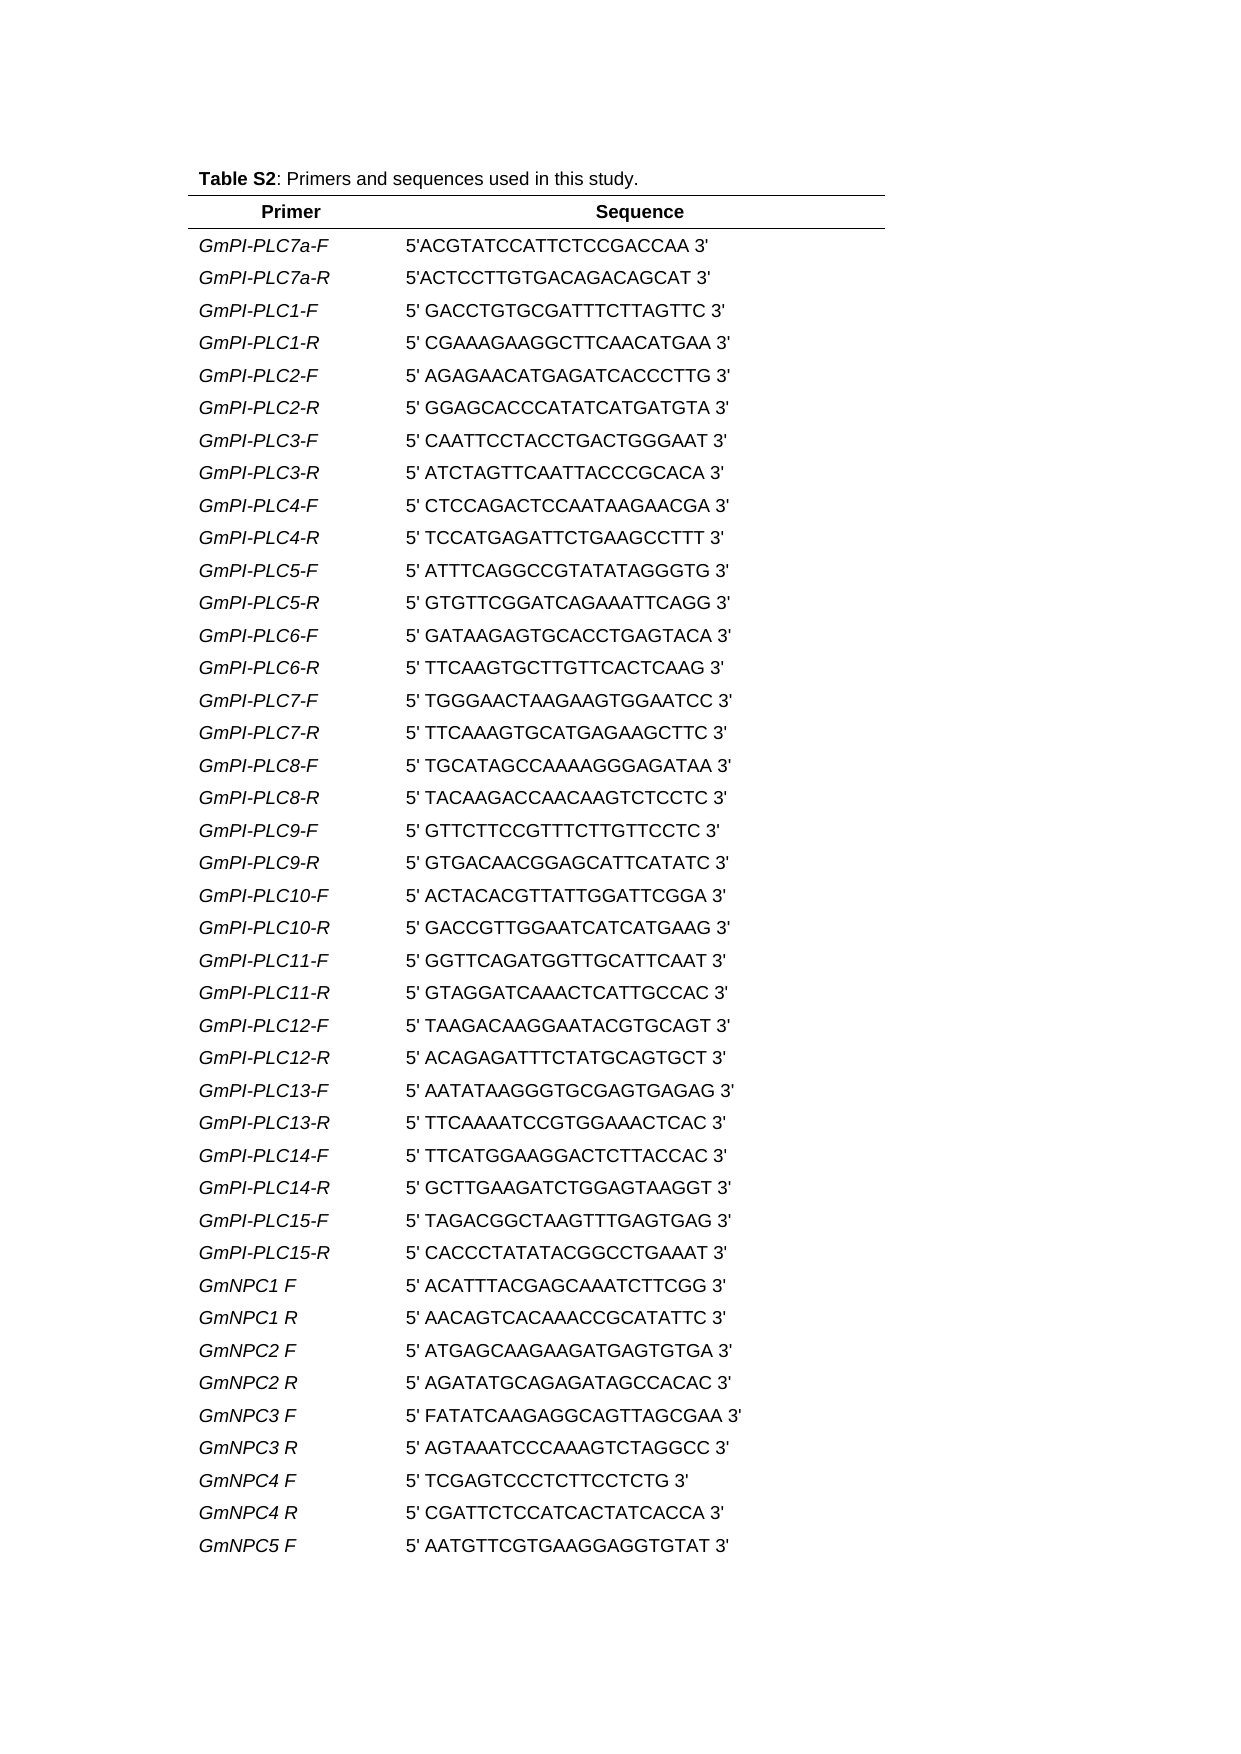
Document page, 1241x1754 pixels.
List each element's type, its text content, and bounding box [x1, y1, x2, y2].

table_cell 5' TGCATAGCCAAAAGGGAGATAA 3' [394, 749, 885, 782]
table_cell GmPI-PLC6-F [188, 619, 394, 652]
table_cell 5' GTGTTCGGATCAGAAATTCAGG 3' [394, 587, 885, 619]
table_cell GmPI-PLC7a-F [188, 229, 394, 262]
table_cell 5' TAAGACAAGGAATACGTGCAGT 3' [394, 1009, 885, 1042]
table_cell GmPI-PLC3-F [188, 424, 394, 457]
table_cell 5' ACTACACGTTATTGGATTCGGA 3' [394, 879, 885, 912]
table_cell 5' CTCCAGACTCCAATAAGAACGA 3' [394, 489, 885, 522]
table_cell GmPI-PLC15-R [188, 1237, 394, 1269]
table_cell 5' GATAAGAGTGCACCTGAGTACA 3' [394, 619, 885, 652]
table_cell 5' TTCAAAGTGCATGAGAAGCTTC 3' [394, 717, 885, 749]
table_cell GmPI-PLC7-R [188, 717, 394, 749]
table_cell 5' TCCATGAGATTCTGAAGCCTTT 3' [394, 522, 885, 554]
table_cell 5' AGTAAATCCCAAAGTCTAGGCC 3' [394, 1432, 885, 1464]
table_cell GmPI-PLC4-F [188, 489, 394, 522]
table_cell 5' AATGTTCGTGAAGGAGGTGTAT 3' [394, 1529, 885, 1562]
table_cell 5' TTCATGGAAGGACTCTTACCAC 3' [394, 1139, 885, 1172]
table_cell 5'ACGTATCCATTCTCCGACCAA 3' [394, 229, 885, 262]
table_cell 5' TACAAGACCAACAAGTCTCCTC 3' [394, 782, 885, 814]
table_cell GmNPC2 R [188, 1367, 394, 1399]
table_cell GmPI-PLC8-R [188, 782, 394, 814]
table_cell GmPI-PLC15-F [188, 1204, 394, 1237]
table_cell 5' AGATATGCAGAGATAGCCACAC 3' [394, 1367, 885, 1399]
table_cell GmNPC1 R [188, 1302, 394, 1334]
table_cell 5'ACTCCTTGTGACAGACAGCAT 3' [394, 262, 885, 294]
table_cell GmNPC4 F [188, 1464, 394, 1497]
table_cell 5' CGATTCTCCATCACTATCACCA 3' [394, 1497, 885, 1529]
table_cell GmNPC4 R [188, 1497, 394, 1529]
table_cell 5' TCGAGTCCCTCTTCCTCTG 3' [394, 1464, 885, 1497]
table_cell 5' CACCCTATATACGGCCTGAAAT 3' [394, 1237, 885, 1269]
table_cell 5' GGTTCAGATGGTTGCATTCAAT 3' [394, 944, 885, 977]
table_cell 5' GACCTGTGCGATTTCTTAGTTC 3' [394, 294, 885, 327]
table_cell GmPI-PLC9-F [188, 814, 394, 847]
table_cell GmPI-PLC11-R [188, 977, 394, 1009]
table_cell 5' ATTTCAGGCCGTATATAGGGTG 3' [394, 554, 885, 587]
table_cell GmPI-PLC12-F [188, 1009, 394, 1042]
table_cell 5' GCTTGAAGATCTGGAGTAAGGT 3' [394, 1172, 885, 1204]
table_cell 5' AACAGTCACAAACCGCATATTC 3' [394, 1302, 885, 1334]
table_cell GmNPC3 R [188, 1432, 394, 1464]
table_cell 5' ATGAGCAAGAAGATGAGTGTGA 3' [394, 1334, 885, 1367]
table_cell 5' GACCGTTGGAATCATCATGAAG 3' [394, 912, 885, 944]
table_cell GmPI-PLC2-R [188, 392, 394, 424]
table_cell 5' GTAGGATCAAACTCATTGCCAC 3' [394, 977, 885, 1009]
table_cell GmPI-PLC3-R [188, 457, 394, 489]
table_cell 5' TAGACGGCTAAGTTTGAGTGAG 3' [394, 1204, 885, 1237]
table_cell 5' GTTCTTCCGTTTCTTGTTCCTC 3' [394, 814, 885, 847]
table_cell GmPI-PLC7a-R [188, 262, 394, 294]
table_cell 5' GTGACAACGGAGCATTCATATC 3' [394, 847, 885, 879]
table_cell GmNPC3 F [188, 1399, 394, 1432]
table_cell 5' ACAGAGATTTCTATGCAGTGCT 3' [394, 1042, 885, 1074]
table_cell 5' ATCTAGTTCAATTACCCGCACA 3' [394, 457, 885, 489]
table_cell 5' CAATTCCTACCTGACTGGGAAT 3' [394, 424, 885, 457]
table_cell 5' FATATCAAGAGGCAGTTAGCGAA 3' [394, 1399, 885, 1432]
table_cell GmPI-PLC1-R [188, 327, 394, 359]
table_cell 5' TGGGAACTAAGAAGTGGAATCC 3' [394, 684, 885, 717]
table_cell GmPI-PLC4-R [188, 522, 394, 554]
table_cell GmPI-PLC7-F [188, 684, 394, 717]
table_cell 5' TTCAAAATCCGTGGAAACTCAC 3' [394, 1107, 885, 1139]
table_cell Sequence [394, 196, 885, 228]
table_cell 5' CGAAAGAAGGCTTCAACATGAA 3' [394, 327, 885, 359]
table_cell GmPI-PLC5-F [188, 554, 394, 587]
table_cell GmPI-PLC2-F [188, 359, 394, 392]
table_cell GmPI-PLC10-F [188, 879, 394, 912]
table_cell GmPI-PLC14-F [188, 1139, 394, 1172]
table_cell 5' ACATTTACGAGCAAATCTTCGG 3' [394, 1269, 885, 1302]
table_cell GmPI-PLC12-R [188, 1042, 394, 1074]
table_cell GmPI-PLC1-F [188, 294, 394, 327]
table_cell 5' TTCAAGTGCTTGTTCACTCAAG 3' [394, 652, 885, 684]
table_cell 5' AGAGAACATGAGATCACCCTTG 3' [394, 359, 885, 392]
table_cell GmPI-PLC10-R [188, 912, 394, 944]
table_cell 5' GGAGCACCCATATCATGATGTA 3' [394, 392, 885, 424]
table_cell GmNPC5 F [188, 1529, 394, 1562]
table_cell GmPI-PLC6-R [188, 652, 394, 684]
table_cell GmPI-PLC8-F [188, 749, 394, 782]
table_header Table S2: Primers and sequences used in this study. [188, 162, 885, 194]
table_cell GmPI-PLC5-R [188, 587, 394, 619]
table_cell GmPI-PLC9-R [188, 847, 394, 879]
table_cell 5' AATATAAGGGTGCGAGTGAGAG 3' [394, 1074, 885, 1107]
table_cell GmNPC2 F [188, 1334, 394, 1367]
table_cell GmPI-PLC14-R [188, 1172, 394, 1204]
table_cell GmPI-PLC13-F [188, 1074, 394, 1107]
table_cell GmPI-PLC11-F [188, 944, 394, 977]
table_cell GmNPC1 F [188, 1269, 394, 1302]
table_cell Primer [188, 196, 394, 228]
table_cell GmPI-PLC13-R [188, 1107, 394, 1139]
